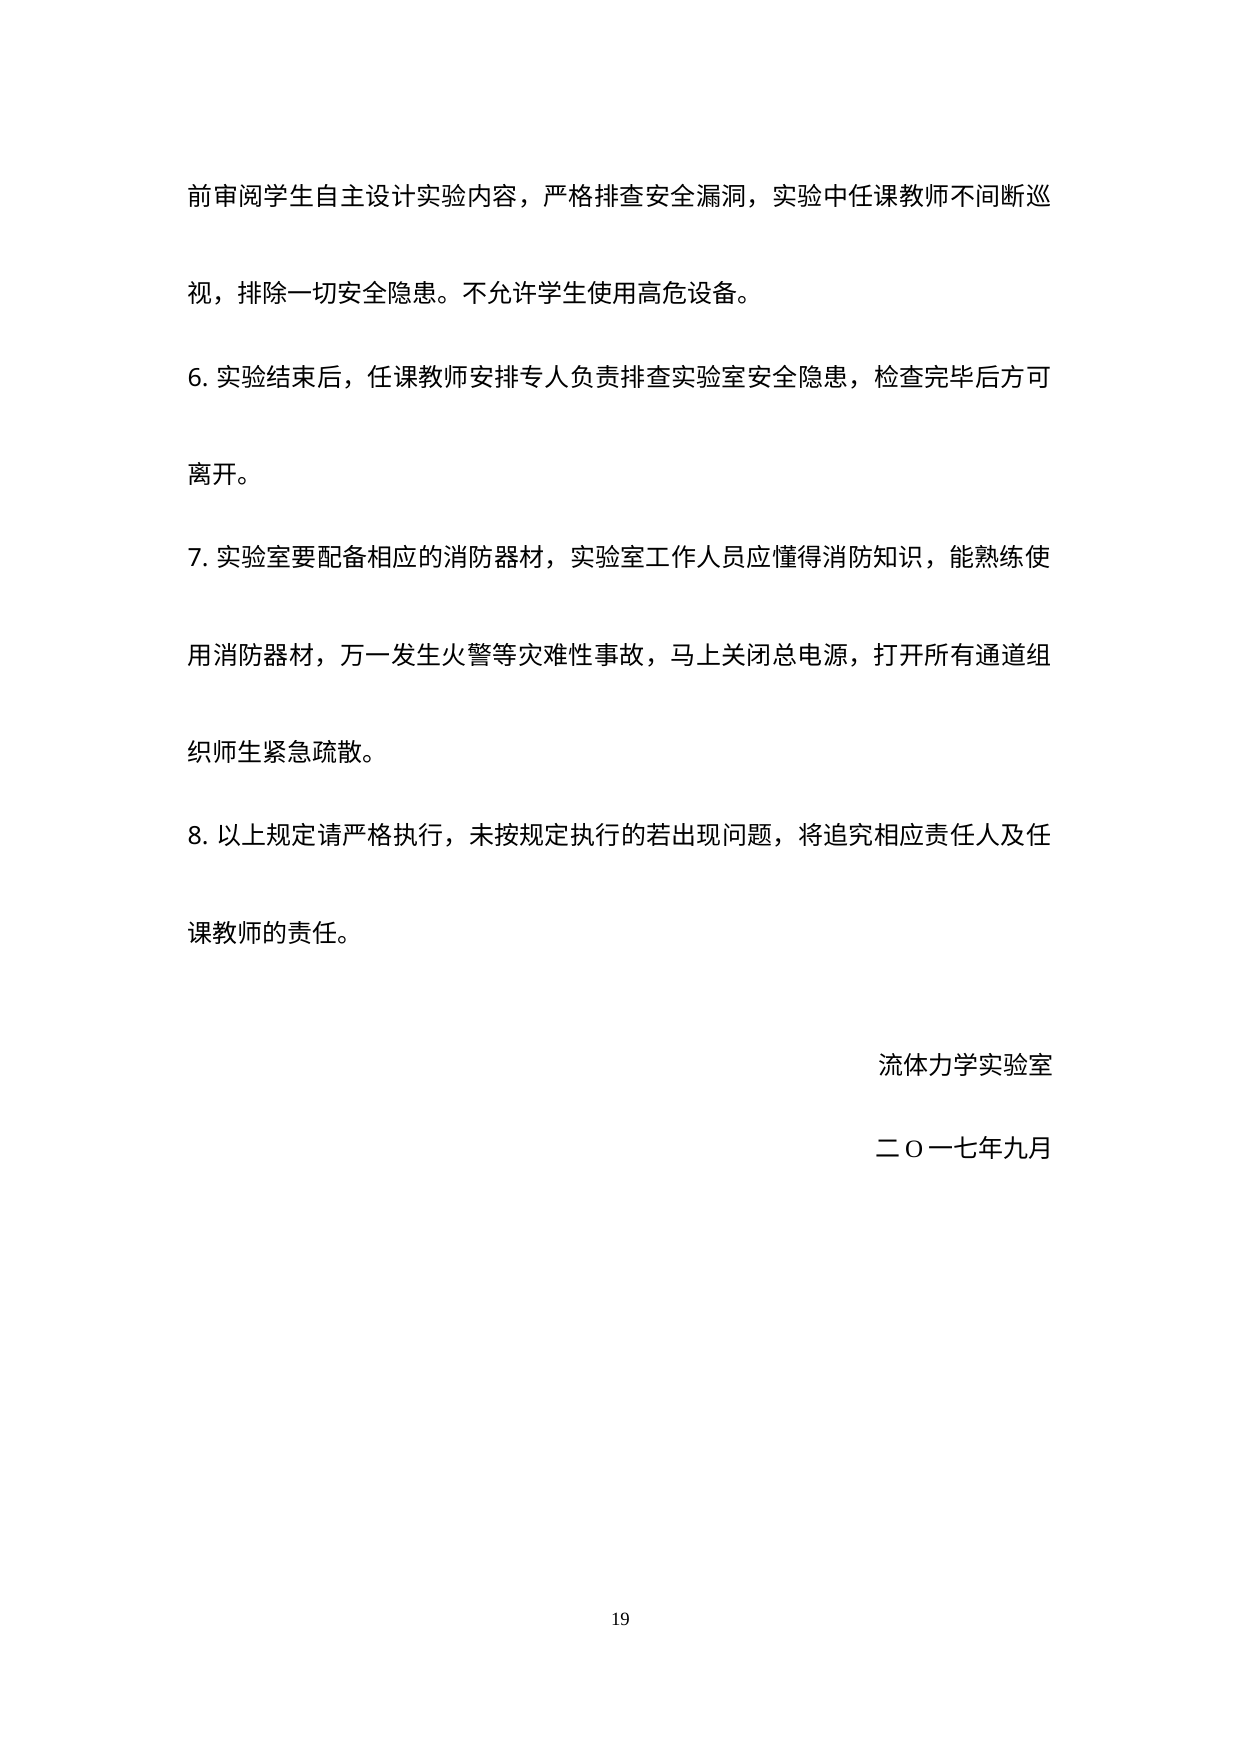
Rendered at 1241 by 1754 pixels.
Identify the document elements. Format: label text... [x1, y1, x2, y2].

text 6. 实验结束后，任课教师安排专人负责排查实验室安全隐患，检查完毕后方可离开。 [187, 343, 1053, 505]
text 二O一七年九月 [187, 1114, 1053, 1179]
text 8. 以上规定请严格执行，未按规定执行的若出现问题，将追究相应责任人及任课教师的责任。 [187, 801, 1053, 964]
text 流体力学实验室 [187, 1031, 1053, 1096]
text 7. 实验室要配备相应的消防器材，实验室工作人员应懂得消防知识，能熟练使用消防器材，万一发生火警等灾难性事故，马上关闭总电源，打开所有通道组织师生紧急疏散。 [187, 523, 1053, 783]
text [187, 162, 1053, 324]
